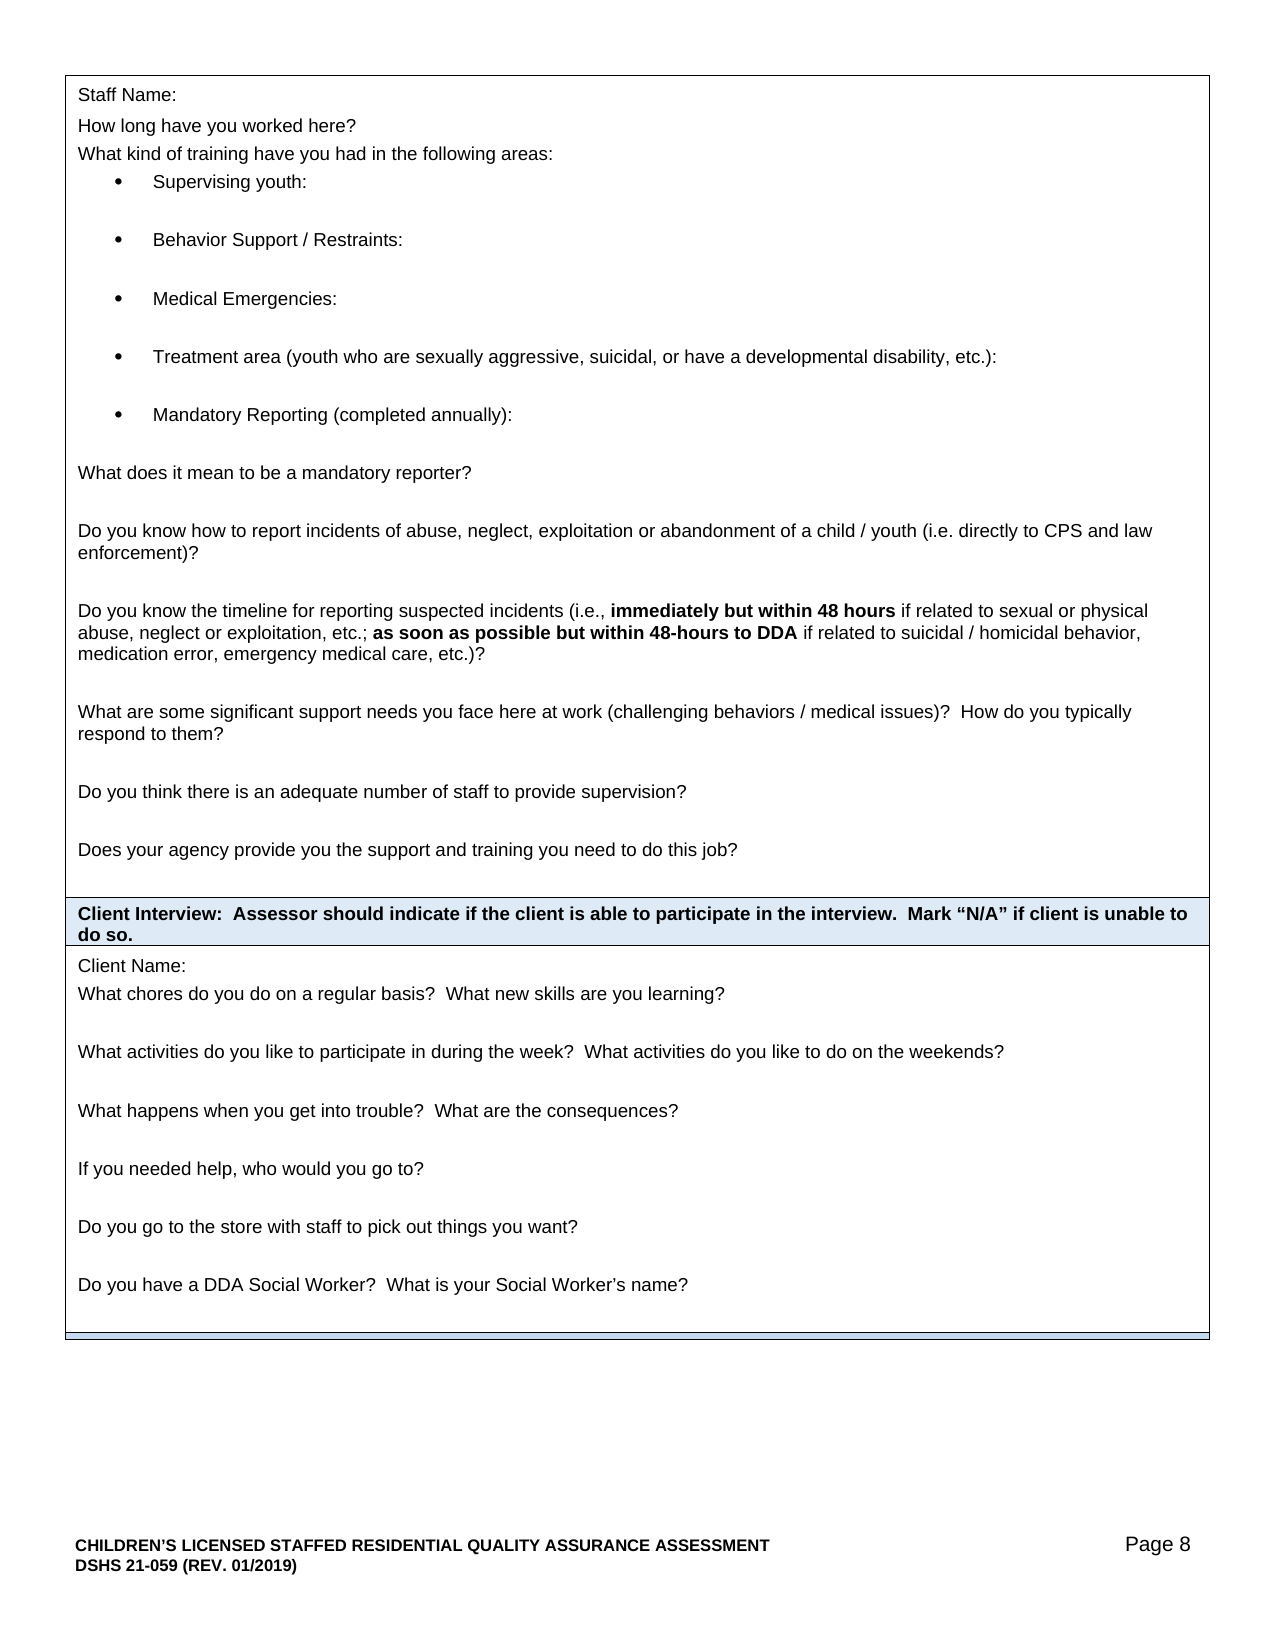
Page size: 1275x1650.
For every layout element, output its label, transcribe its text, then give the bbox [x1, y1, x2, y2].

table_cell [66, 76, 1209, 897]
table_cell Client Interview: Assessor should indicate if the client is able to participate in the interview. Mark “N/A” if client is unable to do so. [66, 898, 1209, 945]
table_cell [66, 946, 1209, 1332]
table_cell [66, 1333, 1209, 1339]
